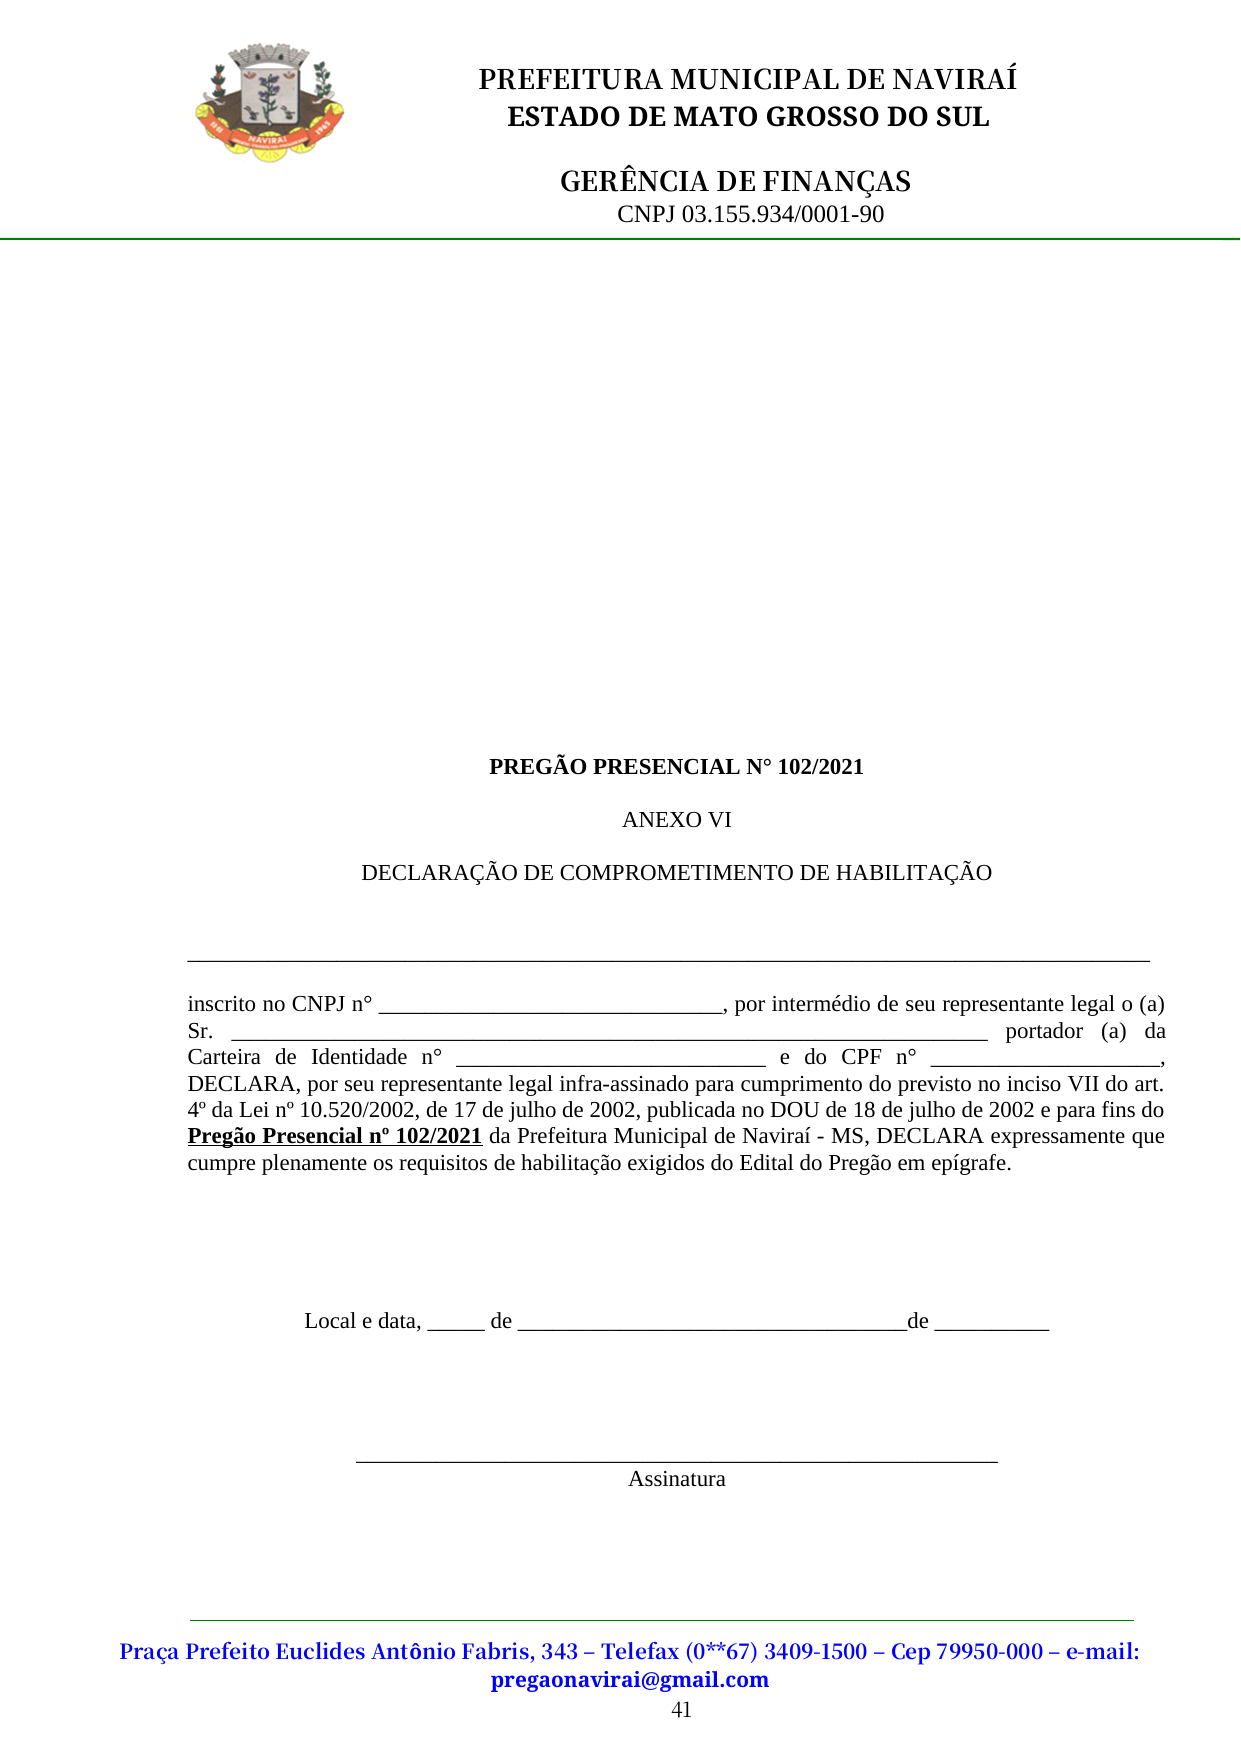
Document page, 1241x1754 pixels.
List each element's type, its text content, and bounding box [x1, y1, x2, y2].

text Assinatura [187, 1465, 1166, 1491]
text ____________________________________________________________________________________ [187, 938, 1166, 964]
text Local e data, _____ de __________________________________de __________ [187, 1307, 1166, 1333]
text inscrito no CNPJ n° ______________________________, por intermédio de seu representante legal o (a) Sr. __________________________________________________________________ portador (a) da Carteira de Identidade n° ___________________________ e do CPF n° ____________________, DECLARA, por seu representante legal infra-assinado para cumprimento do previsto no inciso VII do art. 4º da Lei nº 10.520/2002, de 17 de julho de 2002, publicada no DOU de 18 de julho de 2002 e para fins do Pregão Presencial nº 102/2021 da Prefeitura Municipal de Naviraí - MS, DECLARA expressamente que cumpre plenamente os requisitos de habilitação exigidos do Edital do Pregão em epígrafe. [187, 991, 1166, 1175]
text DECLARAÇÃO DE COMPROMETIMENTO DE HABILITAÇÃO [187, 859, 1166, 885]
text ________________________________________________________ [187, 1438, 1166, 1465]
text PREGÃO PRESENCIAL N° 102/2021 [187, 753, 1166, 780]
text ANEXO VI [187, 806, 1166, 832]
